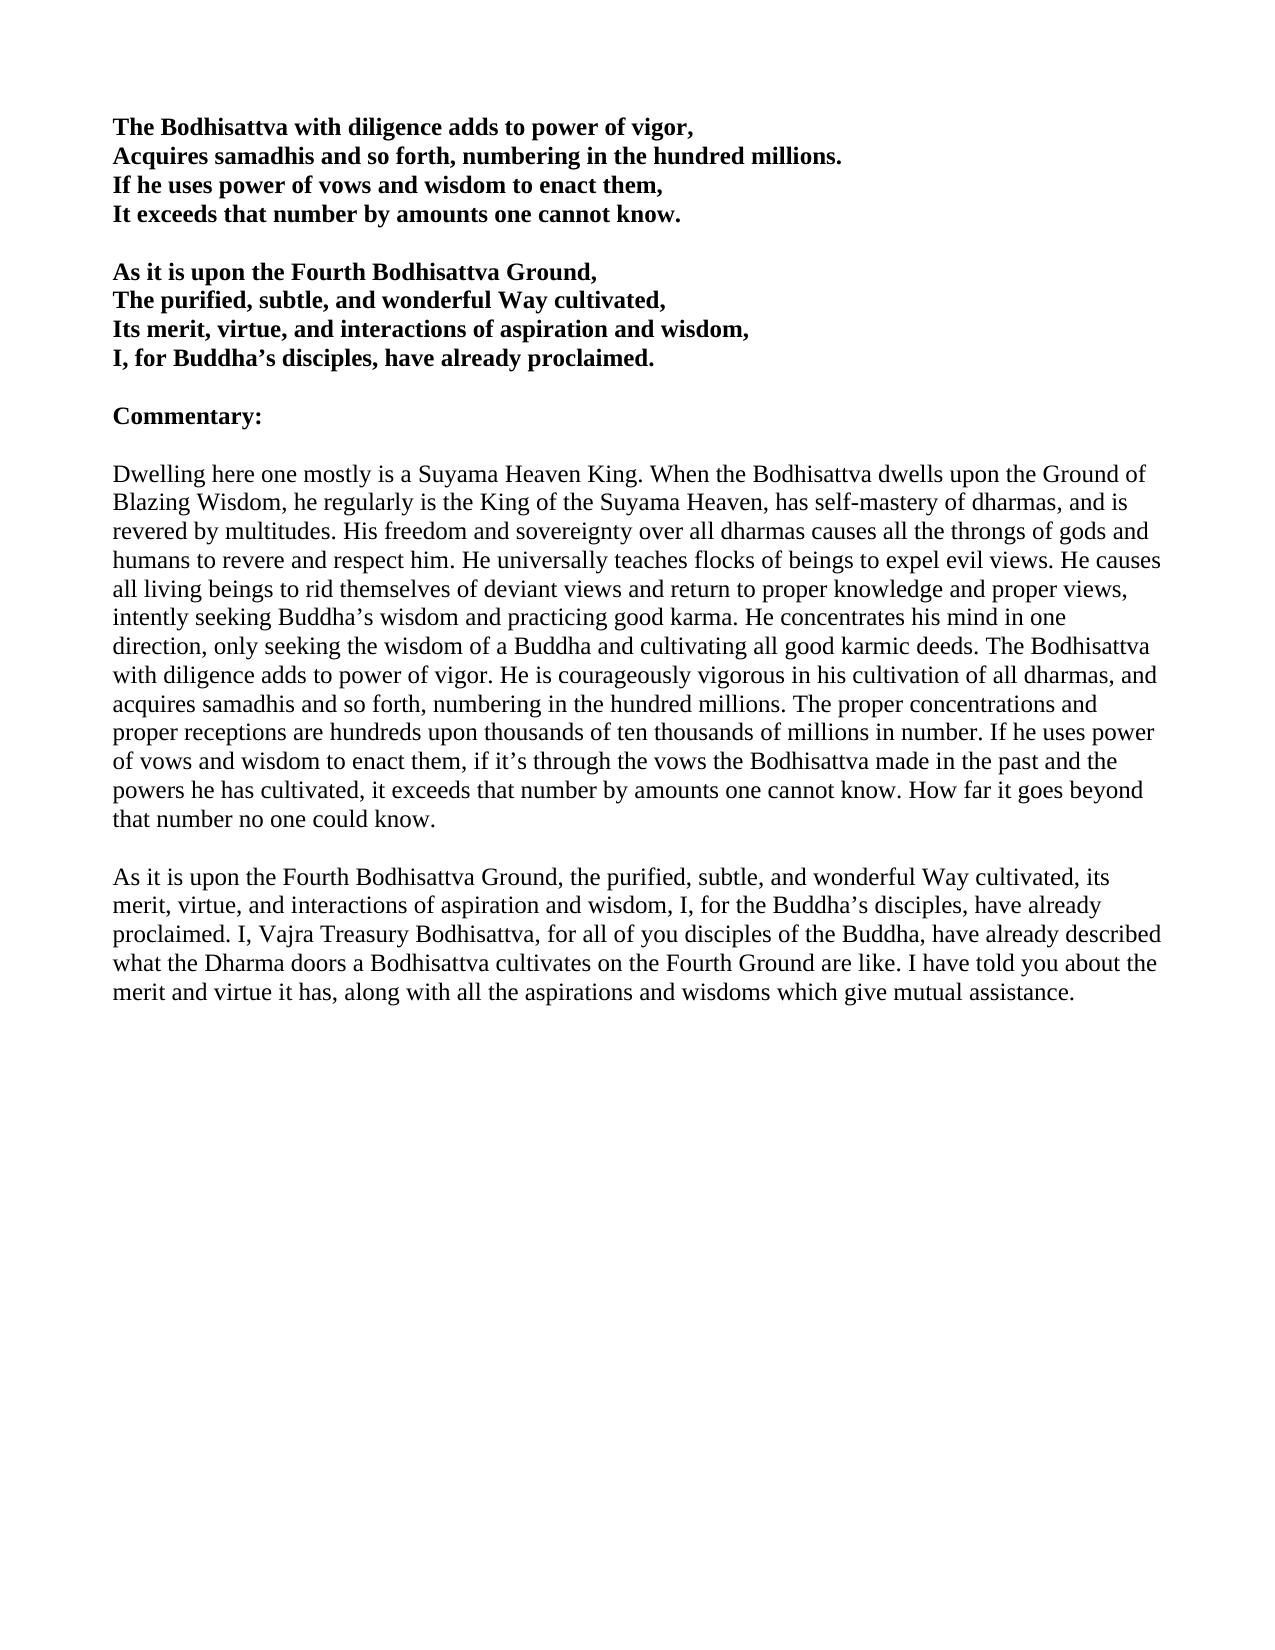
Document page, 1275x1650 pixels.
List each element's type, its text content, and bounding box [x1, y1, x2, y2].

text The Bodhisattva with diligence adds to power of vigor, Acquires samadhis and so forth, numbering in the hundred millions. If he uses power of vows and wisdom to enact them, It exceeds that number by amounts one cannot know. [112, 112, 1162, 227]
text Commentary: [112, 401, 1162, 429]
text As it is upon the Fourth Bodhisattva Ground, the purified, subtle, and wonderful Way cultivated, its merit, virtue, and interactions of aspiration and wisdom, I, for the Buddha’s disciples, have already proclaimed. I, Vajra Treasury Bodhisattva, for all of you disciples of the Buddha, have already described what the Dharma doors a Bodhisattva cultivates on the Fourth Ground are like. I have told you about the merit and virtue it has, along with all the aspirations and wisdoms which give mutual assistance. [112, 862, 1162, 1005]
text As it is upon the Fourth Bodhisattva Ground, The purified, subtle, and wonderful Way cultivated, Its merit, virtue, and interactions of aspiration and wisdom, I, for Buddha’s disciples, have already proclaimed. [112, 257, 1162, 372]
text Dwelling here one mostly is a Suyama Heaven King. When the Bodhisattva dwells upon the Ground of Blazing Wisdom, he regularly is the King of the Suyama Heaven, has self-mastery of dharmas, and is revered by multitudes. His freedom and sovereignty over all dharmas causes all the throngs of gods and humans to revere and respect him. He universally teaches flocks of beings to expel evil views. He causes all living beings to rid themselves of deviant views and return to proper knowledge and proper views, intently seeking Buddha’s wisdom and practicing good karma. He concentrates his mind in one direction, only seeking the wisdom of a Buddha and cultivating all good karmic deeds. The Bodhisattva with diligence adds to power of vigor. He is courageously vigorous in his cultivation of all dharmas, and acquires samadhis and so forth, numbering in the hundred millions. The proper concentrations and proper receptions are hundreds upon thousands of ten thousands of millions in number. If he uses power of vows and wisdom to enact them, if it’s through the vows the Bodhisattva made in the past and the powers he has cultivated, it exceeds that number by amounts one cannot know. How far it goes beyond that number no one could know. [112, 459, 1162, 832]
